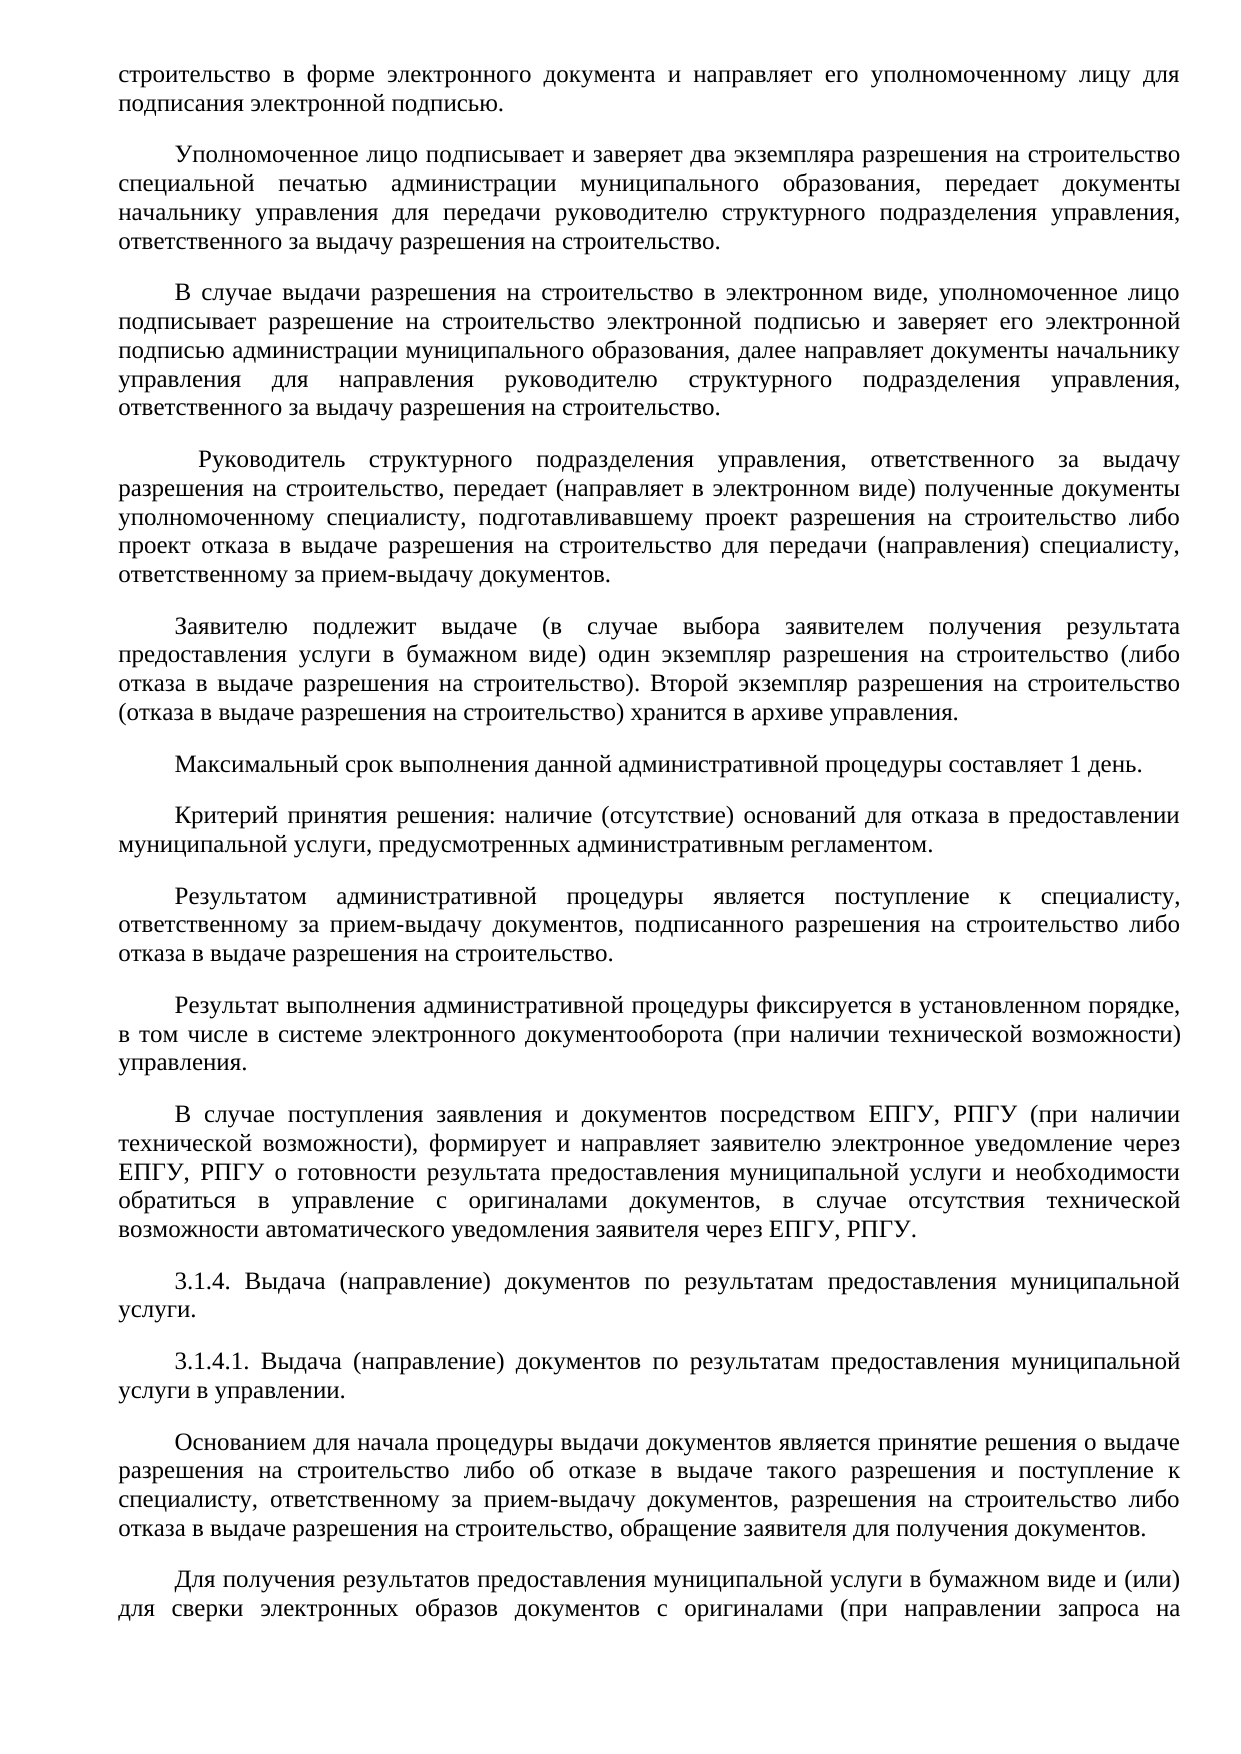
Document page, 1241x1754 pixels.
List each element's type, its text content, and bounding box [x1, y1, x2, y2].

text Максимальный срок выполнения данной административной процедуры составляет 1 день. [118, 749, 1181, 777]
text В случае выдачи разрешения на строительство в электронном виде, уполномоченное лицо подписывает разрешение на строительство электронной подписью и заверяет его электронной подписью администрации муниципального образования, далее направляет документы начальнику управления для направления руководителю структурного подразделения управления, ответственного за выдачу разрешения на строительство. [118, 277, 1181, 421]
text 3.1.4. Выдача (направление) документов по результатам предоставления муниципальной услуги. [118, 1266, 1181, 1323]
text Руководитель структурного подразделения управления, ответственного за выдачу разрешения на строительство, передает (направляет в электронном виде) полученные документы уполномоченному специалисту, подготавливавшему проект разрешения на строительство либо проект отказа в выдаче разрешения на строительство для передачи (направления) специалисту, ответственному за прием-выдачу документов. [118, 444, 1181, 588]
text Результатом административной процедуры является поступление к специалисту, ответственному за прием-выдачу документов, подписанного разрешения на строительство либо отказа в выдаче разрешения на строительство. [118, 881, 1181, 967]
text Заявителю подлежит выдаче (в случае выбора заявителем получения результата предоставления услуги в бумажном виде) один экземпляр разрешения на строительство (либо отказа в выдаче разрешения на строительство). Второй экземпляр разрешения на строительство (отказа в выдаче разрешения на строительство) хранится в архиве управления. [118, 611, 1181, 726]
text Критерий принятия решения: наличие (отсутствие) оснований для отказа в предоставлении муниципальной услуги, предусмотренных административным регламентом. [118, 800, 1181, 858]
text 3.1.4.1. Выдача (направление) документов по результатам предоставления муниципальной услуги в управлении. [118, 1346, 1181, 1404]
text Основанием для начала процедуры выдачи документов является принятие решения о выдаче разрешения на строительство либо об отказе в выдаче такого разрешения и поступление к специалисту, ответственному за прием-выдачу документов, разрешения на строительство либо отказа в выдаче разрешения на строительство, обращение заявителя для получения документов. [118, 1427, 1181, 1542]
text Результат выполнения административной процедуры фиксируется в установленном порядке, в том числе в системе электронного документооборота (при наличии технической возможности) управления. [118, 990, 1181, 1076]
text Уполномоченное лицо подписывает и заверяет два экземпляра разрешения на строительство специальной печатью администрации муниципального образования, передает документы начальнику управления для передачи руководителю структурного подразделения управления, ответственного за выдачу разрешения на строительство. [118, 139, 1181, 254]
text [118, 59, 1181, 117]
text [118, 1564, 1181, 1622]
text В случае поступления заявления и документов посредством ЕПГУ, РПГУ (при наличии технической возможности), формирует и направляет заявителю электронное уведомление через ЕПГУ, РПГУ о готовности результата предоставления муниципальной услуги и необходимости обратиться в управление с оригиналами документов, в случае отсутствия технической возможности автоматического уведомления заявителя через ЕПГУ, РПГУ. [118, 1099, 1181, 1243]
